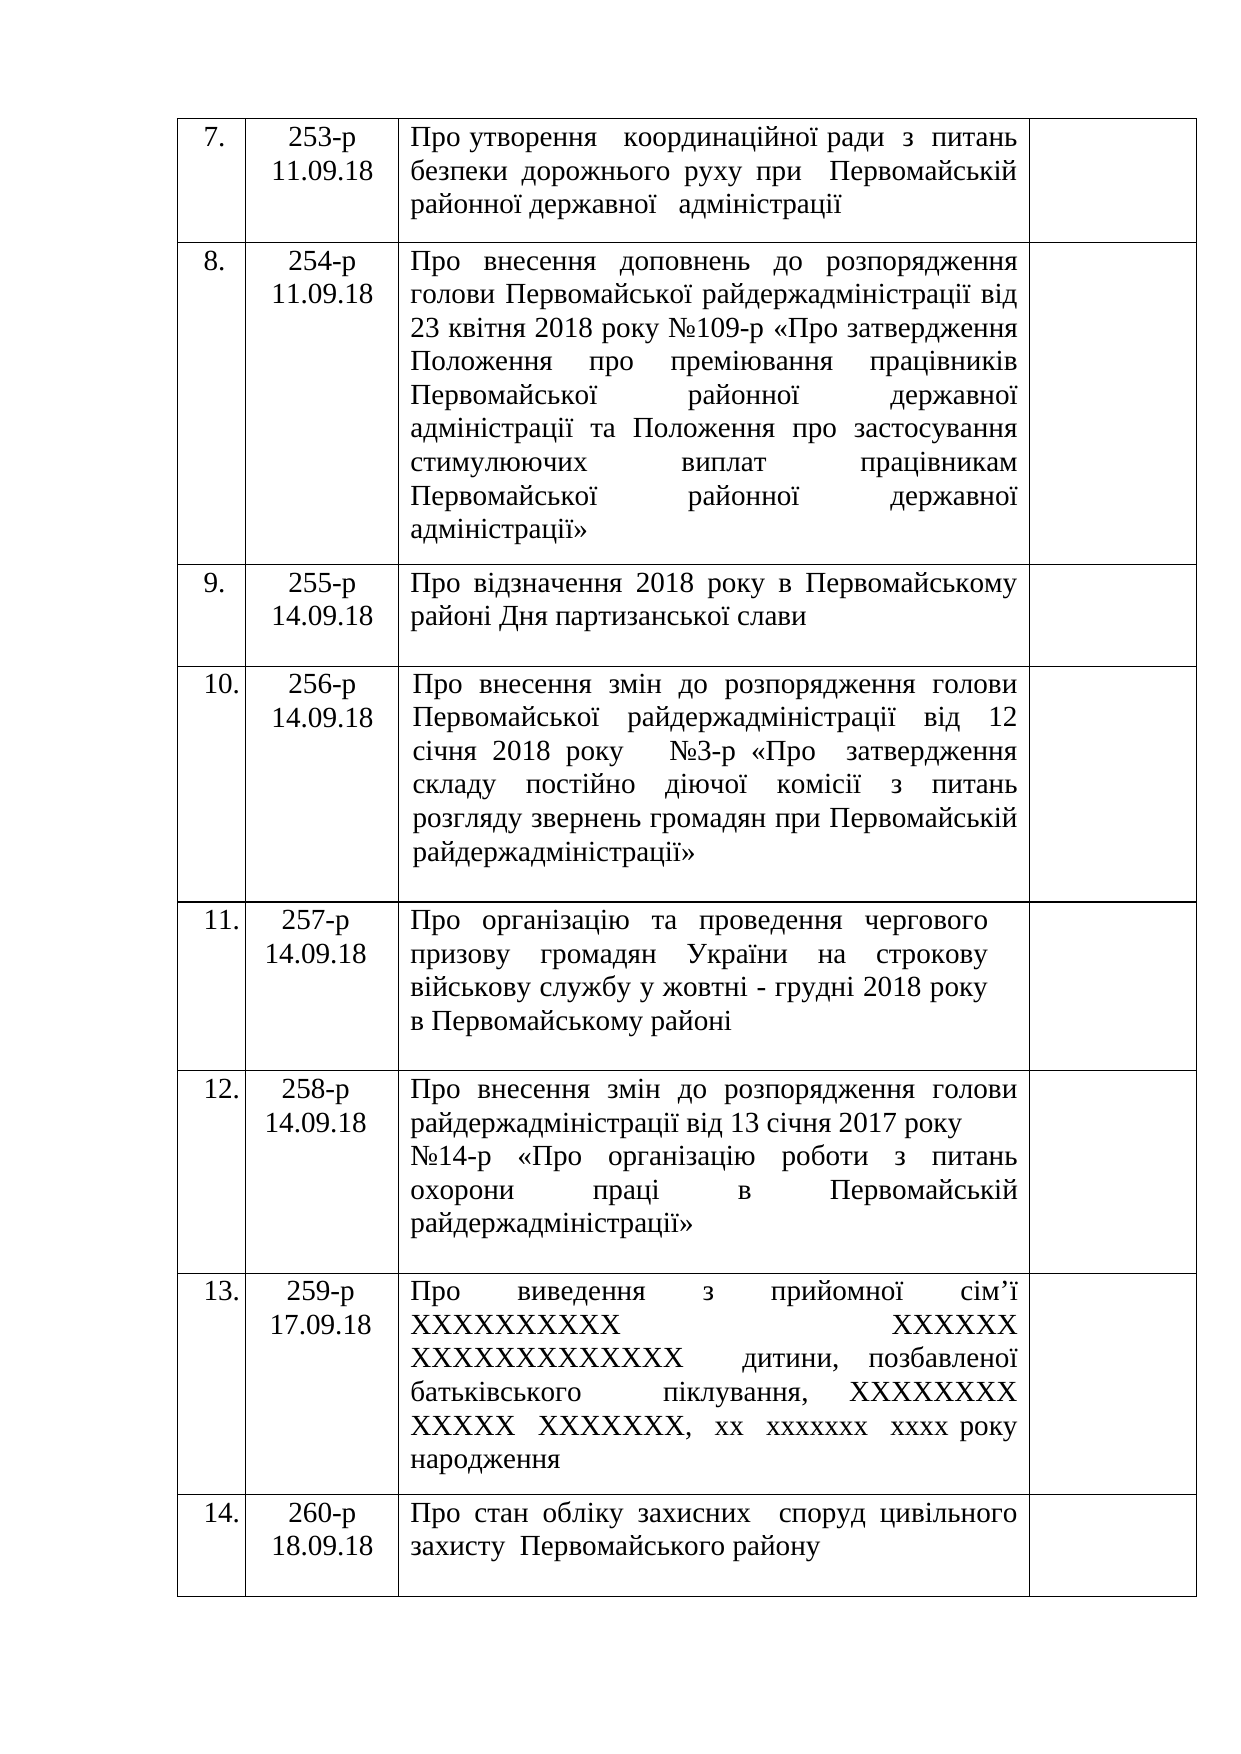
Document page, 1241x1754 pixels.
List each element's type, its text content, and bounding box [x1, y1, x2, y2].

table_cell [178, 1495, 245, 1596]
table_cell [178, 565, 245, 666]
table_cell 258-р 14.09.18 [246, 1071, 398, 1272]
table_cell [1030, 1274, 1196, 1494]
table_cell 260-р 18.09.18 [246, 1495, 398, 1596]
table_cell [178, 243, 245, 564]
table_cell 255-р 14.09.18 [246, 565, 398, 666]
table_cell Про виведення з прийомної сім’ї ХХХХХХХХХХ ХХХХХХ ХХХХХХХХХХХХХ дитини, позбавленої батьківського піклування, ХХХХХХХХ ХХХХХ ХХХХХХХ, хх ххххххх хххх року народження [399, 1274, 1029, 1494]
table_cell Про внесення доповнень до розпорядження голови Первомайської райдержадміністрації від 23 квітня 2018 року №109-р «Про затвердження Положення про преміювання працівників Первомайської районної державної адміністрації та Положення про застосування стимулюючих виплат працівникам Первомайської районної державної адміністрації» [399, 243, 1029, 564]
table_cell [178, 667, 245, 901]
table_cell 256-р 14.09.18 [246, 667, 398, 901]
table_cell [178, 1274, 245, 1494]
table_cell [1030, 667, 1196, 901]
table_cell Про стан обліку захисних споруд цивільного захисту Первомайського району [399, 1495, 1029, 1596]
table_cell [1030, 119, 1196, 242]
table_cell [1030, 903, 1196, 1070]
table_cell 257-р 14.09.18 [246, 903, 398, 1070]
table_cell Про внесення змін до розпорядження голови райдержадміністрації від 13 січня 2017 року №14-р «Про організацію роботи з питань охорони праці в Первомайській райдержадміністрації» [399, 1071, 1029, 1272]
table_cell [1030, 1071, 1196, 1272]
table_cell Про організацію та проведення чергового призову громадян України на строкову військову службу у жовтні - грудні 2018 року в Первомайському районі [399, 903, 1029, 1070]
table_cell 259-р 17.09.18 [246, 1274, 398, 1494]
table_cell [178, 903, 245, 1070]
table_cell Про утворення координаційної ради з питань безпеки дорожнього руху при Первомайській районної державної адміністрації [399, 119, 1029, 242]
table_cell Про відзначення 2018 року в Первомайському районі Дня партизанської слави [399, 565, 1029, 666]
table_cell 253-р 11.09.18 [246, 119, 398, 242]
table_cell [178, 119, 245, 242]
table_cell Про внесення змін до розпорядження голови Первомайської райдержадміністрації від 12 січня 2018 року №3-р «Про затвердження складу постійно діючої комісії з питань розгляду звернень громадян при Первомайській райдержадміністрації» [399, 667, 1029, 901]
table_cell [1030, 565, 1196, 666]
table_cell [1030, 1495, 1196, 1596]
table_cell 254-р 11.09.18 [246, 243, 398, 564]
table_cell [178, 1071, 245, 1272]
table_cell [1030, 243, 1196, 564]
